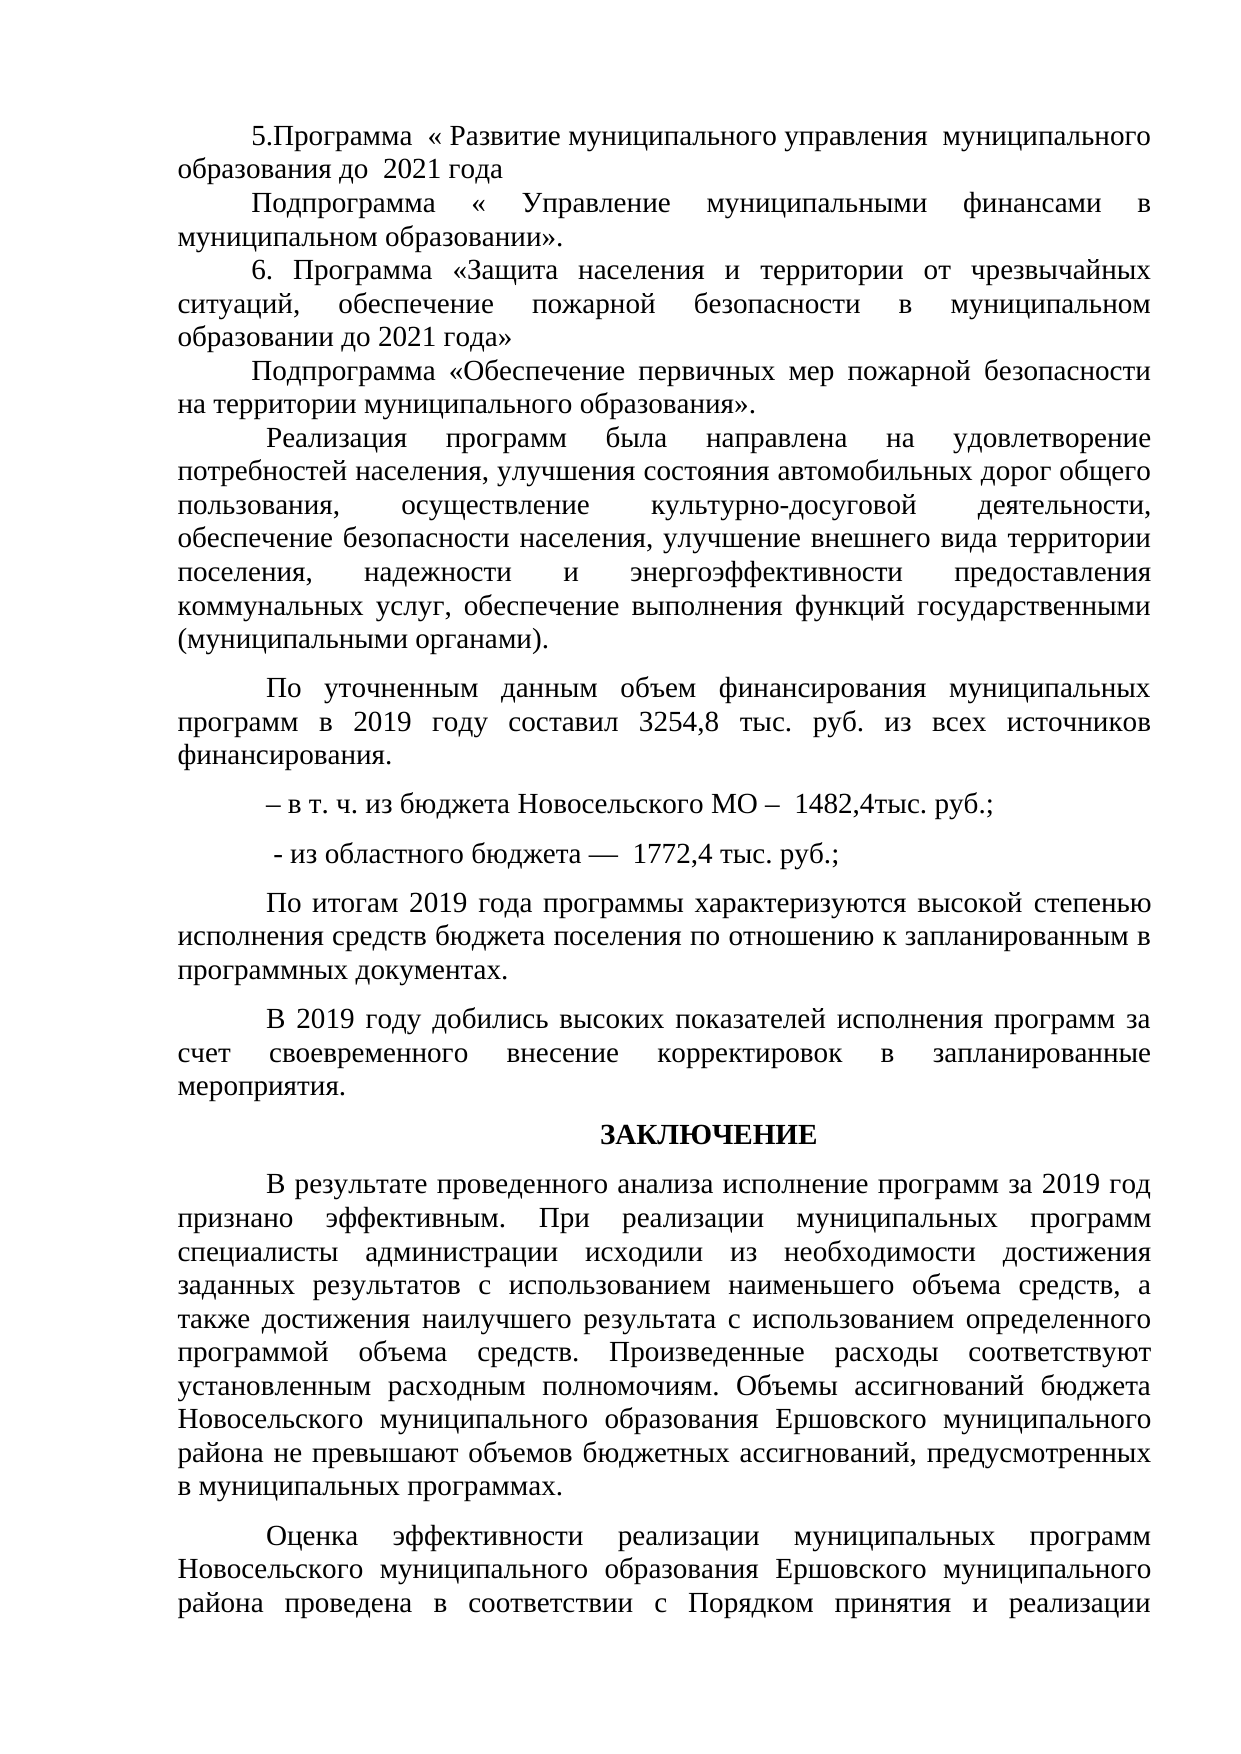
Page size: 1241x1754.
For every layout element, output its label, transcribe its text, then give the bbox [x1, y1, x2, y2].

text Подпрограмма « Управление муниципальными финансами в муниципальном образовании». [177, 185, 1152, 252]
text – в т. ч. из бюджета Новосельского МО – 1482,4тыс. руб.; [177, 787, 1152, 820]
text 5.Программа « Развитие муниципального управления муниципального образования до 2021 года [177, 118, 1152, 185]
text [177, 1518, 1152, 1618]
text В результате проведенного анализа исполнение программ за 2019 год признано эффективным. При реализации муниципальных программ специалисты администрации исходили из необходимости достижения заданных результатов с использованием наименьшего объема средств, а также достижения наилучшего результата с использованием определенного программой объема средств. Произведенные расходы соответствуют установленным расходным полномочиям. Объемы ассигнований бюджета Новосельского муниципального образования Ершовского муниципального района не превышают объемов бюджетных ассигнований, предусмотренных в муниципальных программах. [177, 1167, 1152, 1502]
text Реализация программ была направлена на удовлетворение потребностей населения, улучшения состояния автомобильных дорог общего пользования, осуществление культурно-досуговой деятельности, обеспечение безопасности населения, улучшение внешнего вида территории поселения, надежности и энергоэффективности предоставления коммунальных услуг, обеспечение выполнения функций государственными (муниципальными органами). [177, 420, 1152, 655]
text По итогам 2019 года программы характеризуются высокой степенью исполнения средств бюджета поселения по отношению к запланированным в программных документах. [177, 885, 1152, 986]
text В 2019 году добились высоких показателей исполнения программ за счет своевременного внесение корректировок в запланированные мероприятия. [177, 1001, 1152, 1102]
text 6. Программа «Защита населения и территории от чрезвычайных ситуаций, обеспечение пожарной безопасности в муниципальном образовании до 2021 года» [177, 252, 1152, 353]
text ЗАКЛЮЧЕНИЕ [177, 1117, 1152, 1151]
text Подпрограмма «Обеспечение первичных мер пожарной безопасности на территории муниципального образования». [177, 353, 1152, 420]
text По уточненным данным объем финансирования муниципальных программ в 2019 году составил 3254,8 тыс. руб. из всех источников финансирования. [177, 670, 1152, 771]
text - из областного бюджета — 1772,4 тыс. руб.; [177, 836, 1152, 869]
